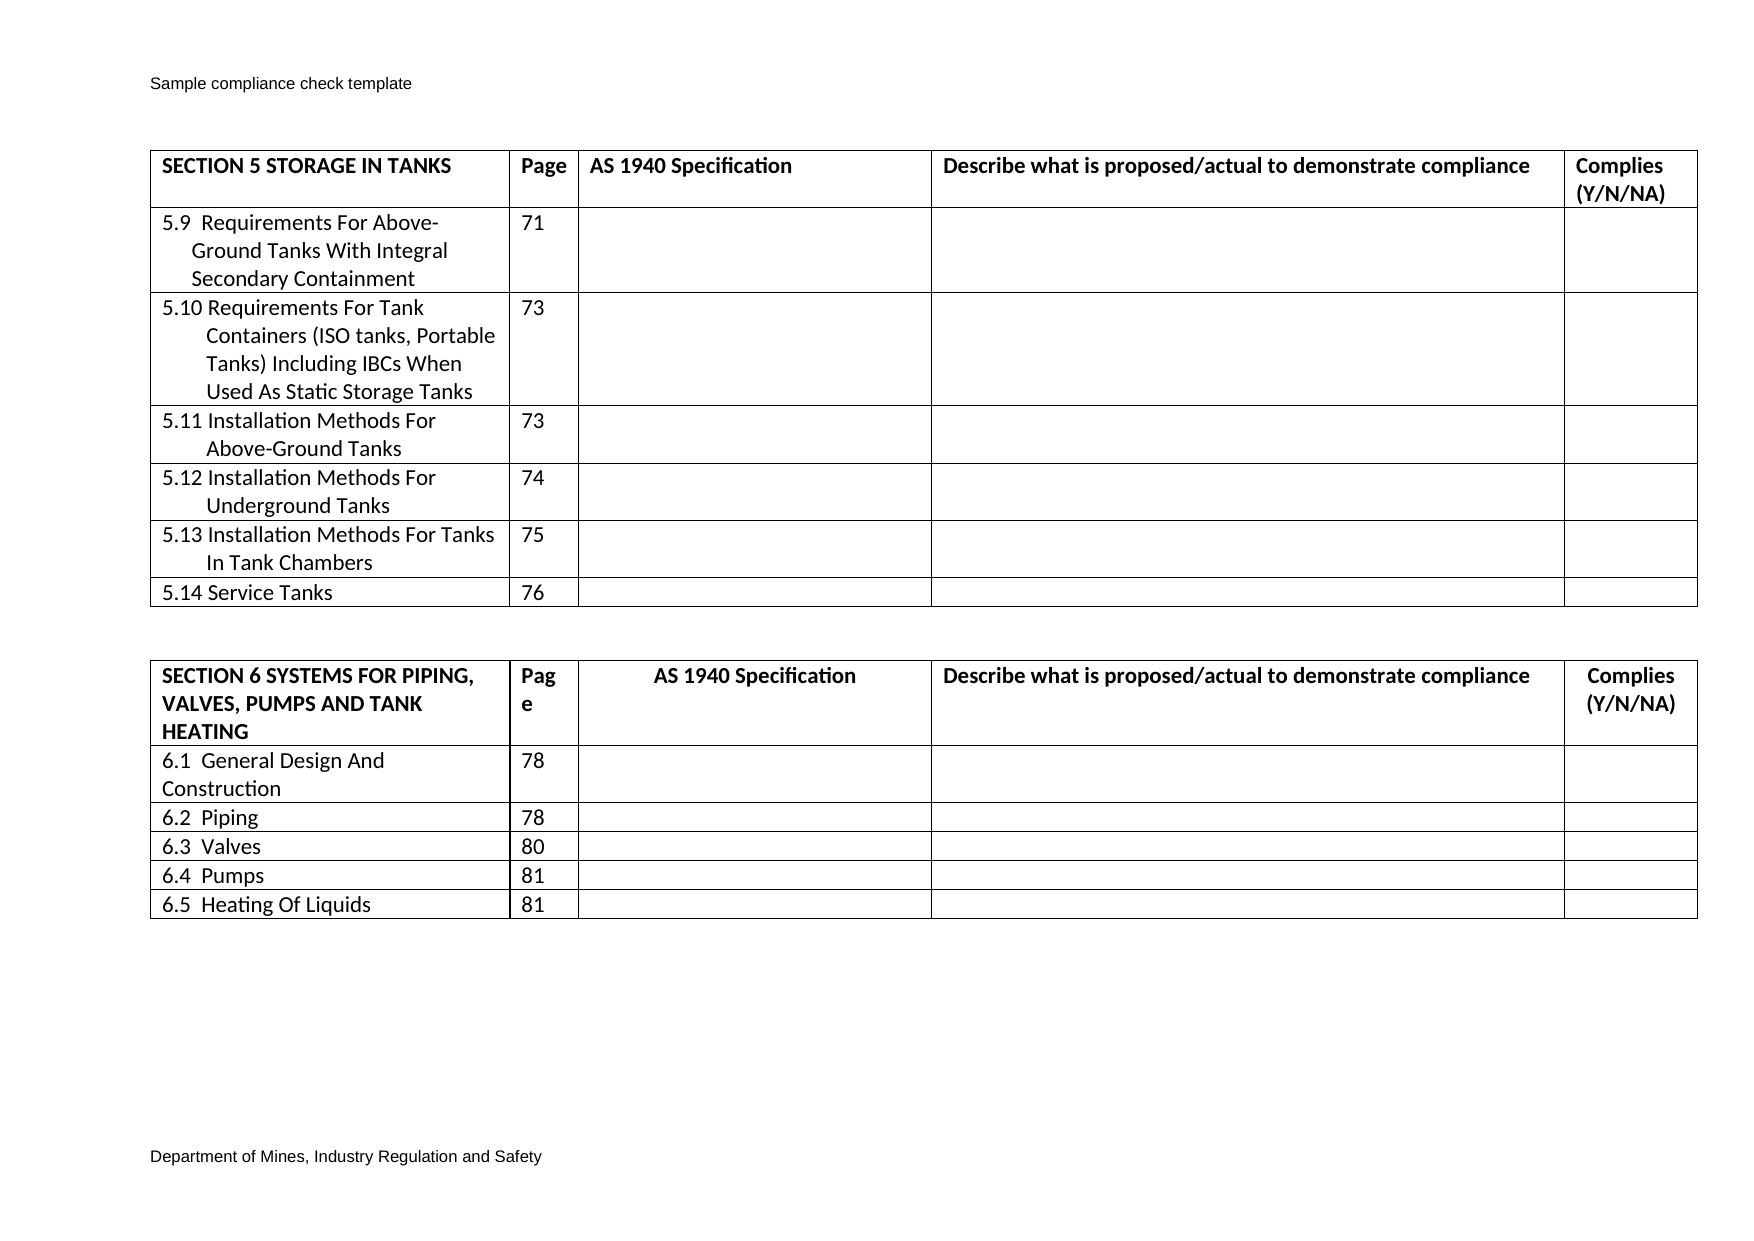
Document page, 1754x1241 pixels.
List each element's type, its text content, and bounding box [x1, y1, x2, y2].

table_cell [579, 208, 931, 292]
table_cell [932, 832, 1564, 860]
table_cell [1565, 832, 1697, 860]
table_cell 71 [510, 208, 578, 292]
table_cell [932, 861, 1564, 889]
table_cell [932, 208, 1564, 292]
table_cell [1565, 406, 1697, 462]
table_cell 76 [510, 578, 578, 606]
table_cell 6.4 Pumps [151, 861, 509, 889]
table_cell 81 [511, 890, 578, 918]
table_header SECTION 6 SYSTEMS FOR PIPING, VALVES, PUMPS AND TANK HEATING [151, 661, 509, 745]
table_cell [932, 578, 1564, 606]
table_cell 78 [511, 746, 578, 802]
table_cell 6.2 Piping [151, 803, 509, 831]
table_cell 5.13 Installation Methods For Tanks In Tank Chambers [151, 521, 509, 577]
table_cell [579, 521, 931, 577]
table_cell [1565, 521, 1697, 577]
table_cell [932, 406, 1564, 462]
table_cell [579, 293, 931, 405]
table_header AS 1940 Specification [579, 151, 931, 207]
table_cell 73 [510, 406, 578, 462]
table_header Describe what is proposed/actual to demonstrate compliance [932, 151, 1564, 207]
table_header Page [511, 661, 578, 745]
table_cell [579, 861, 931, 889]
table_cell 5.10 Requirements For Tank Containers (ISO tanks, Portable Tanks) Including IBCs When Used As Static Storage Tanks [151, 293, 509, 405]
table_cell [579, 890, 931, 918]
table_cell [579, 832, 931, 860]
table_cell [1565, 293, 1697, 405]
table_header Complies (Y/N/NA) [1565, 661, 1697, 745]
table_header AS 1940 Specification [579, 661, 931, 745]
table_cell 78 [511, 803, 578, 831]
table_cell [1565, 208, 1697, 292]
table_cell 6.3 Valves [151, 832, 509, 860]
table_cell [932, 464, 1564, 519]
table_cell 6.1 General Design And Construction [151, 746, 509, 802]
table_cell [1565, 464, 1697, 519]
table_cell [932, 803, 1564, 831]
table_cell 73 [510, 293, 578, 405]
table_cell [579, 406, 931, 462]
table_cell [579, 464, 931, 519]
table_cell 5.9 Requirements For Above-Ground Tanks With Integral Secondary Containment [151, 208, 509, 292]
table_cell 5.14 Service Tanks [151, 578, 509, 606]
table_cell [932, 521, 1564, 577]
table_cell 5.11 Installation Methods For Above-Ground Tanks [151, 406, 509, 462]
table_cell [579, 746, 931, 802]
table_cell 75 [510, 521, 578, 577]
table_cell 6.5 Heating Of Liquids [151, 890, 509, 918]
table_cell 80 [511, 832, 578, 860]
table_cell [1565, 578, 1697, 606]
table_cell 74 [510, 464, 578, 519]
table_cell [1565, 890, 1697, 918]
table_header Describe what is proposed/actual to demonstrate compliance [932, 661, 1564, 745]
table_cell [579, 578, 931, 606]
table_cell [932, 746, 1564, 802]
table_header SECTION 5 STORAGE IN TANKS [151, 151, 509, 207]
table_cell [932, 890, 1564, 918]
table_cell [579, 803, 931, 831]
table_cell [932, 293, 1564, 405]
table_cell [1565, 746, 1697, 802]
table_cell 81 [511, 861, 578, 889]
table_cell 5.12 Installation Methods For Underground Tanks [151, 464, 509, 519]
table_header Page [510, 151, 578, 207]
table_cell [1565, 861, 1697, 889]
table_cell [1565, 803, 1697, 831]
table_header Complies (Y/N/NA) [1565, 151, 1697, 207]
